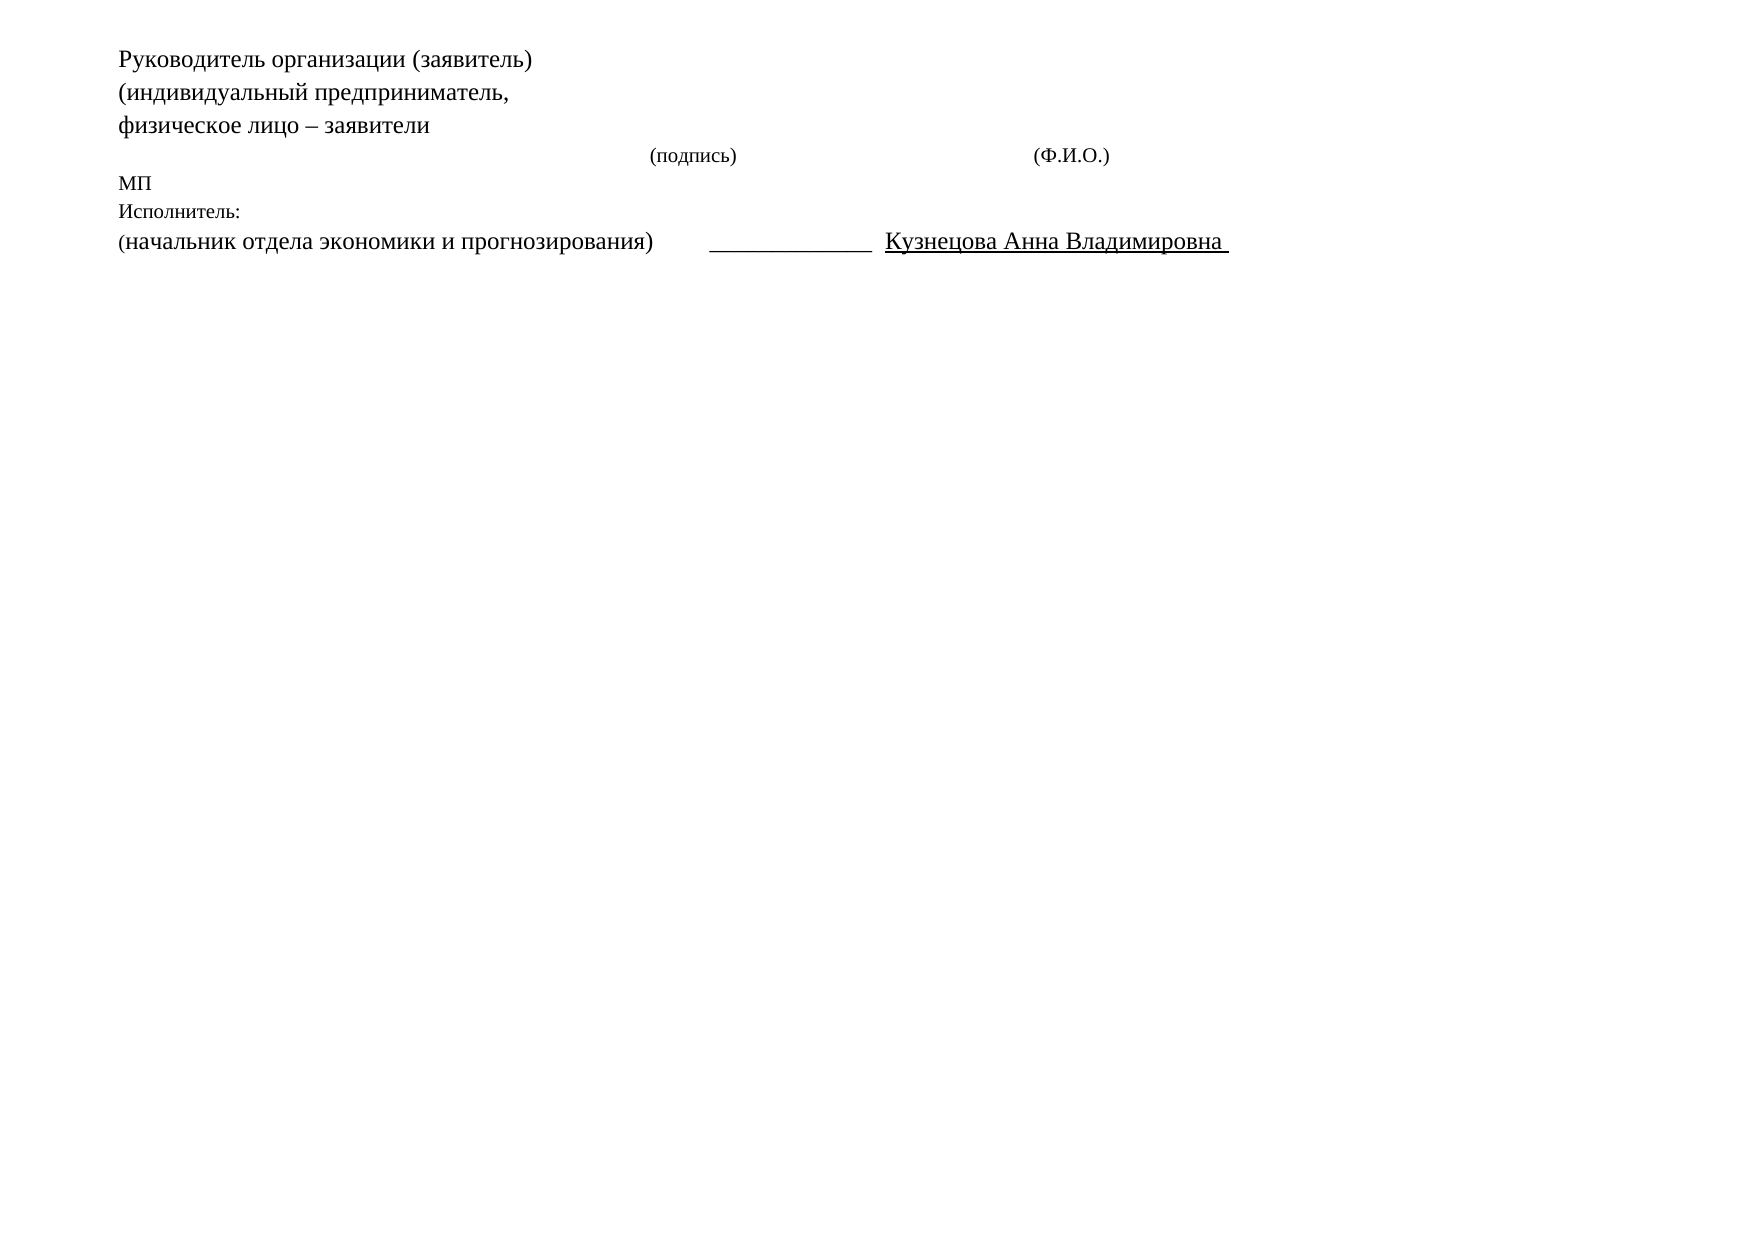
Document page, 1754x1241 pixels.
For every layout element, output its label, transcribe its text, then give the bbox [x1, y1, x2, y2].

text (индивидуальный предприниматель, [118, 77, 1636, 106]
text МП [118, 171, 1636, 195]
text Исполнитель: [118, 199, 1636, 223]
text (подпись) (Ф.И.О.) [118, 143, 1636, 167]
text (начальник отдела экономики и прогнозирования) _____________ Кузнецова Анна Владимировна [118, 226, 1636, 255]
text Руководитель организации (заявитель) [118, 44, 1636, 73]
text физическое лицо – заявители [118, 110, 1636, 139]
